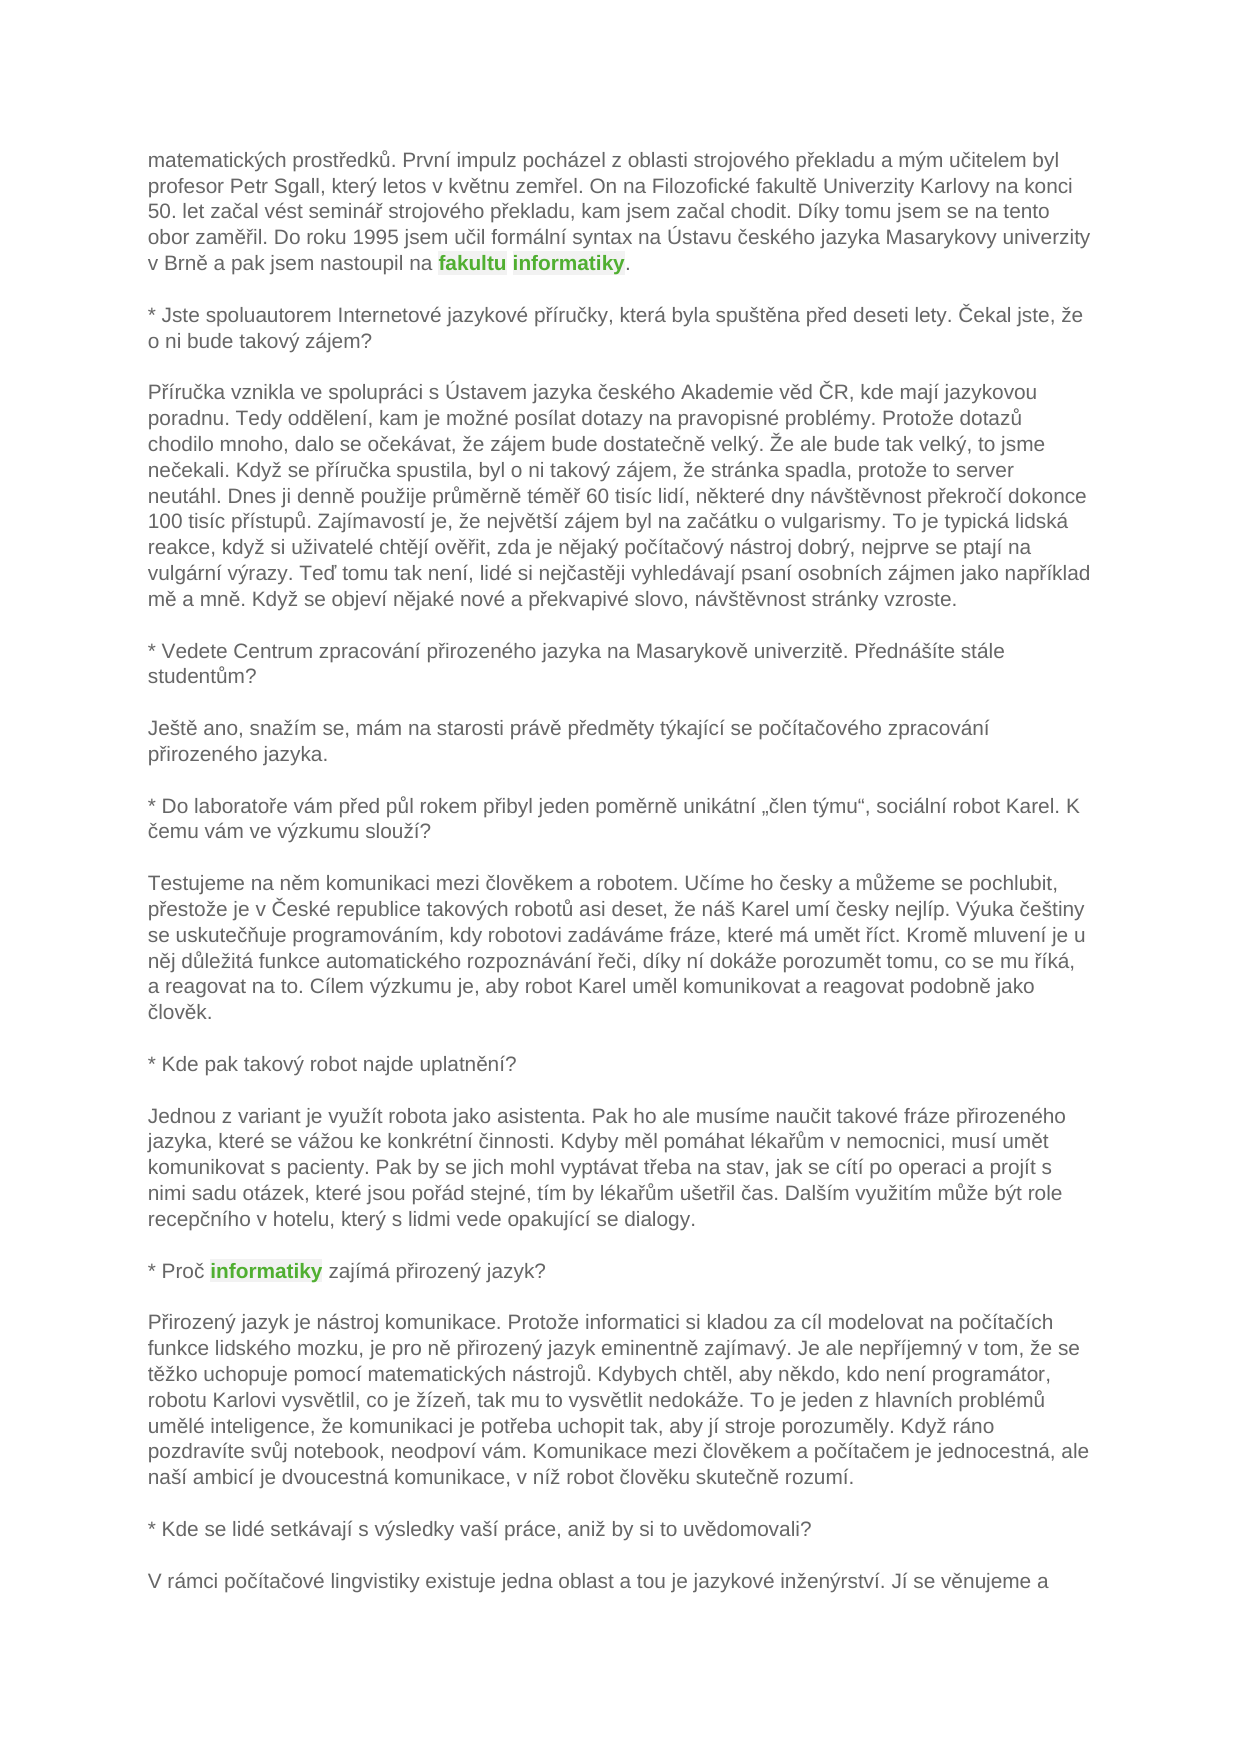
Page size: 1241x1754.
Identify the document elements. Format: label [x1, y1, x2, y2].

text [148, 148, 1093, 1592]
